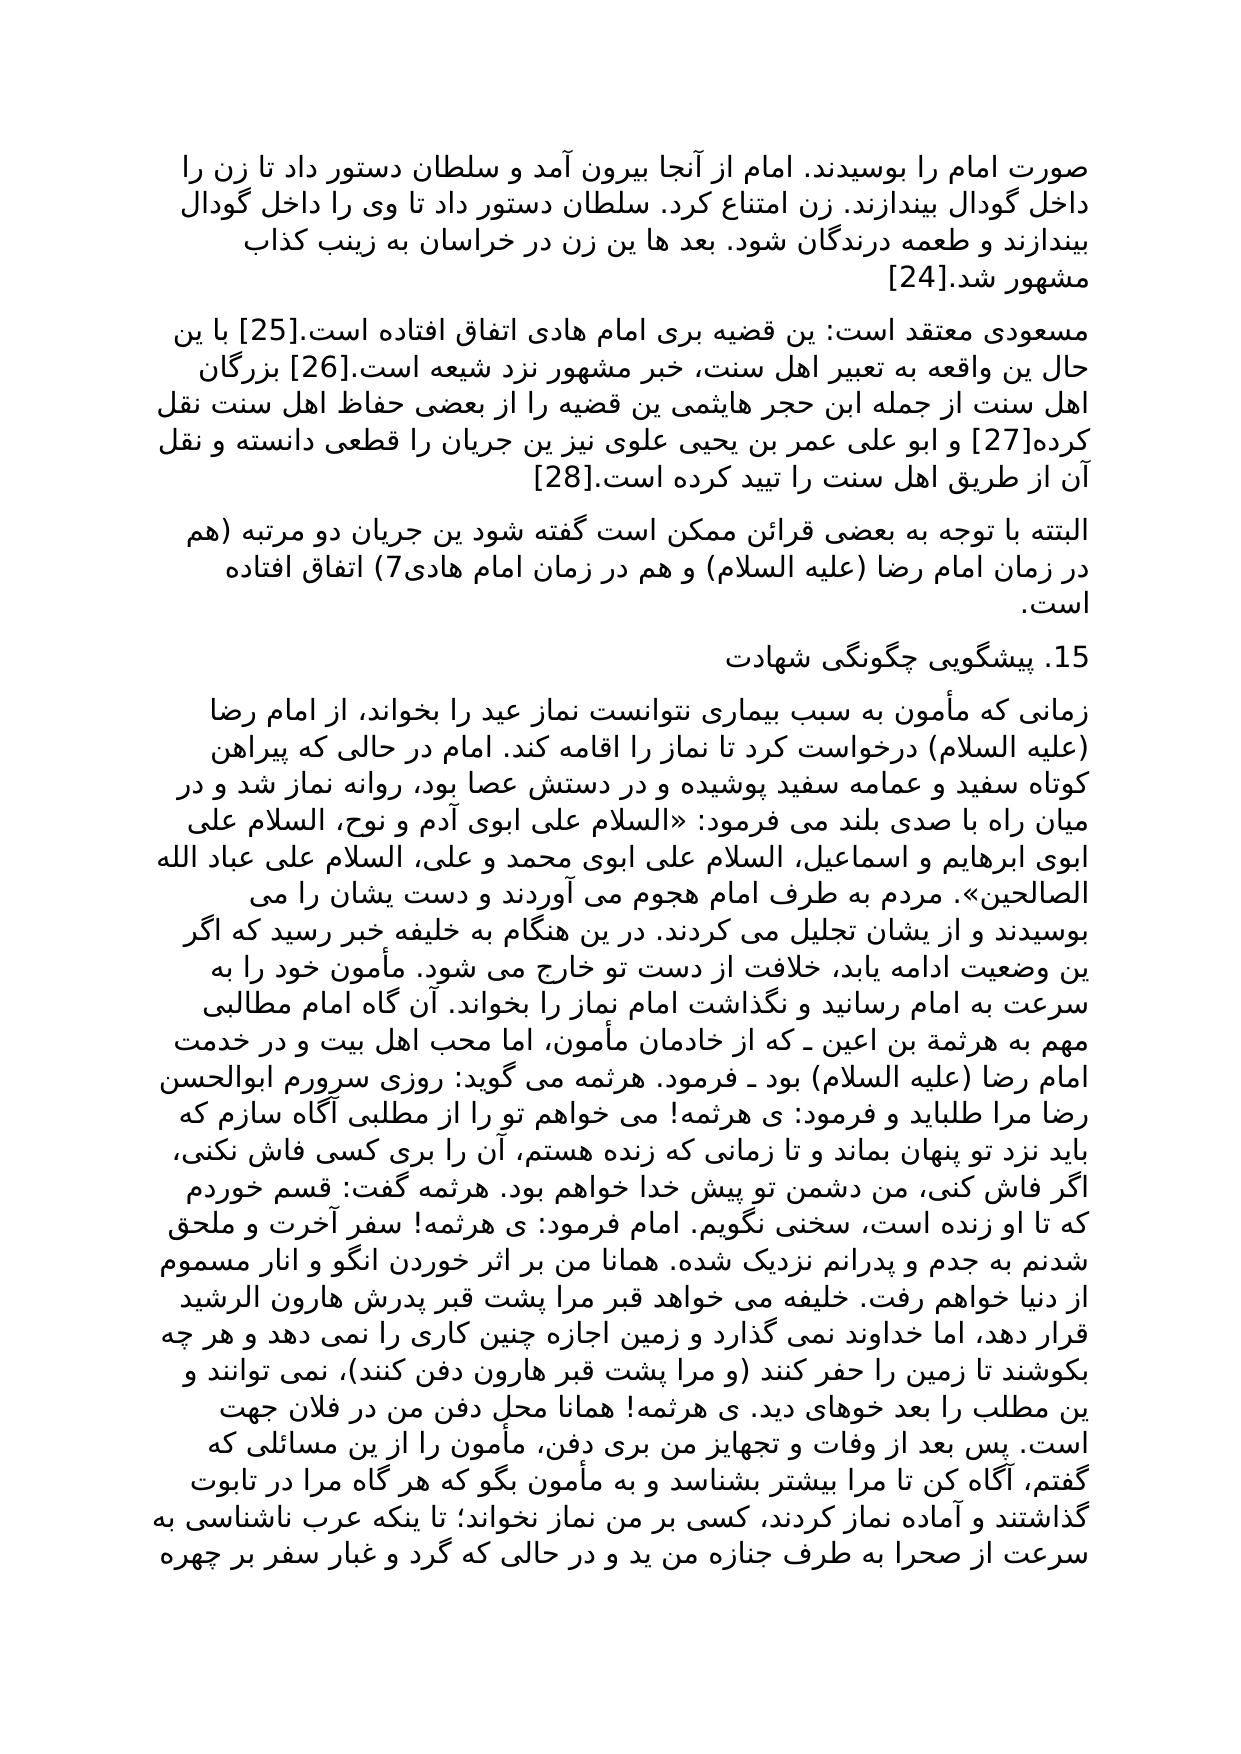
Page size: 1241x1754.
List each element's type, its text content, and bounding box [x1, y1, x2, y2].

text 15. پیشگویی چگونگی شهادت [150, 640, 1090, 674]
text البتته با توجه به بعضی قرائن ممکن است گفته شود ین جریان دو مرتبه (هم در زمان امام رضا (علیه السلام) و هم در زمان امام هادی7) اتفاق افتاده است. [150, 513, 1090, 621]
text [150, 693, 1090, 1571]
text مسعودی معتقد است: ین قضیه بری امام هادی اتفاق افتاده است.[25] با ین حال ین واقعه به تعبیر اهل سنت، خبر مشهور نزد شیعه است.[26] بزرگان اهل سنت از جمله ابن حجر هایثمی ین قضیه را از بعضی حفاظ اهل سنت نقل کرده[27] و ابو علی عمر بن یحیی علوی نیز ین جریان را قطعی دانسته و نقل آن از طریق اهل سنت را تیید کرده است.[28] [150, 313, 1090, 494]
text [150, 150, 1090, 294]
